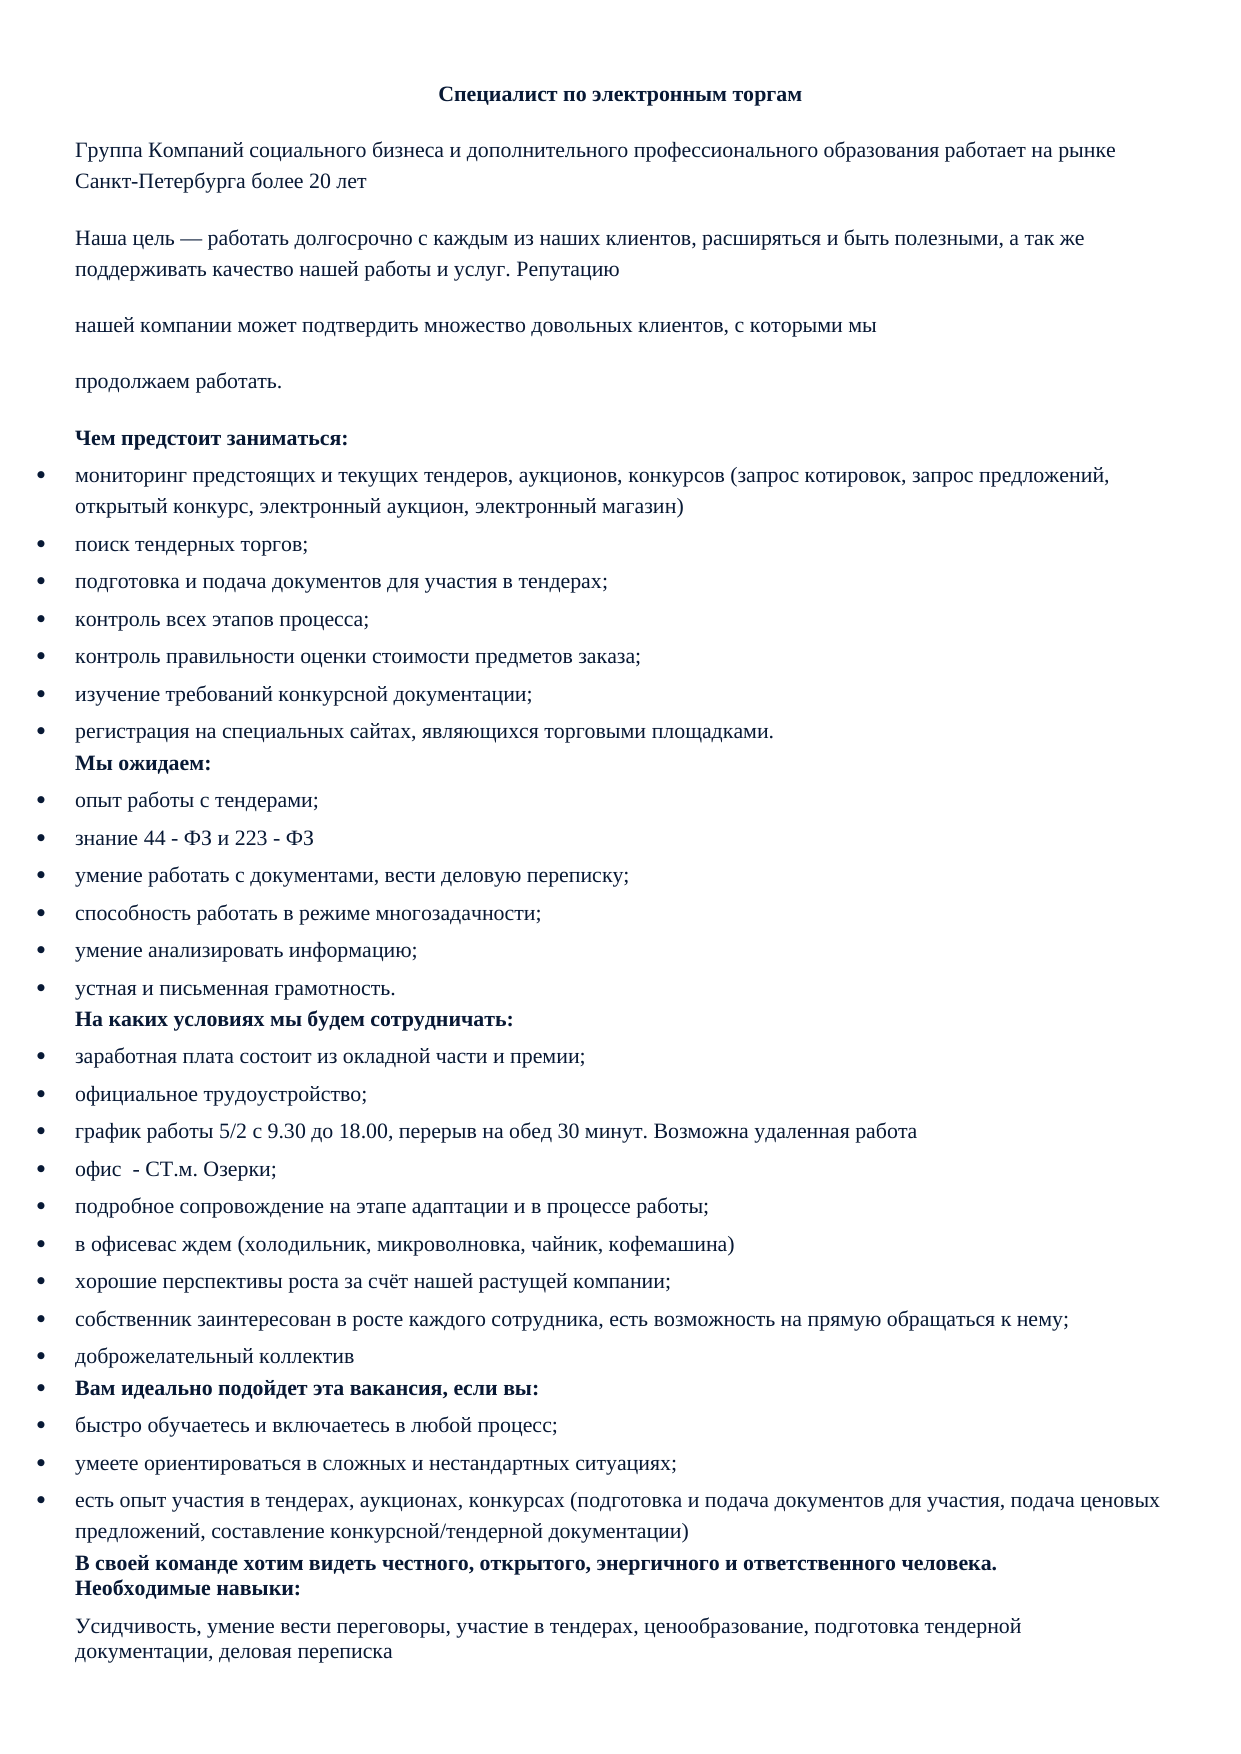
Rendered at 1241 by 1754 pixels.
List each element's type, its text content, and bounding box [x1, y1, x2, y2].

list заработная плата состоит из окладной части и премии; [37, 1037, 1165, 1069]
list подробное сопровождение на этапе адаптации и в процессе работы; [37, 1187, 1165, 1219]
list доброжелательный коллектив [37, 1337, 1165, 1369]
text На каких условиях мы будем сотрудничать: [75, 1000, 1165, 1031]
list регистрация на специальных сайтах, являющихся торговыми площадками. [37, 712, 1165, 744]
list Вам идеально подойдет эта вакансия, если вы: [37, 1369, 1165, 1400]
text Наша цель — работать долгосрочно с каждым из наших клиентов, расширяться и быть полезными, а так же поддерживать качество нашей работы и услуг. Репутацию [75, 219, 1165, 281]
list офис - СТ.м. Озерки; [37, 1150, 1165, 1181]
list есть опыт участия в тендерах, аукционах, конкурсах (подготовка и подача документов для участия, подача ценовых предложений, составление конкурсной/тендерной документации) [37, 1481, 1165, 1544]
list контроль правильности оценки стоимости предметов заказа; [37, 637, 1165, 669]
list опыт работы с тендерами; [37, 781, 1165, 812]
list хорошие перспективы роста за счёт нашей растущей компании; [37, 1262, 1165, 1294]
list быстро обучаетесь и включаетесь в любой процесс; [37, 1406, 1165, 1437]
text нашей компании может подтвердить множество довольных клиентов, с которыми мы [75, 306, 1165, 337]
list собственник заинтересован в росте каждого сотрудника, есть возможность на прямую обращаться к нему; [37, 1300, 1165, 1331]
list умеете ориентироваться в сложных и нестандартных ситуациях; [37, 1444, 1165, 1475]
text Усидчивость, умение вести переговоры, участие в тендерах, ценообразование, подготовка тендерной документации, деловая переписка [75, 1613, 1165, 1663]
list изучение требований конкурсной документации; [37, 675, 1165, 706]
text Группа Компаний социального бизнеса и дополнительного профессионального образования работает на рынке Санкт-Петербурга более 20 лет [75, 131, 1165, 194]
list умение анализировать информацию; [37, 931, 1165, 962]
list официальное трудоустройство; [37, 1075, 1165, 1106]
list устная и письменная грамотность. [37, 969, 1165, 1000]
list контроль всех этапов процесса; [37, 600, 1165, 631]
list график работы 5/2 с 9.30 до 18.00, перерыв на обед 30 минут. Возможна удаленная работа [37, 1112, 1165, 1144]
list поиск тендерных торгов; [37, 525, 1165, 556]
list подготовка и подача документов для участия в тендерах; [37, 562, 1165, 594]
text В своей команде хотим видеть честного, открытого, энергичного и ответственного человека. [75, 1544, 1165, 1575]
list знание 44 - ФЗ и 223 - ФЗ [37, 819, 1165, 850]
text Мы ожидаем: [75, 744, 1165, 775]
list способность работать в режиме многозадачности; [37, 894, 1165, 925]
text Специалист по электронным торгам [75, 75, 1165, 106]
text продолжаем работать. [75, 362, 1165, 394]
list в офисевас ждем (холодильник, микроволновка, чайник, кофемашина) [37, 1225, 1165, 1256]
list умение работать с документами, вести деловую переписку; [37, 856, 1165, 887]
list мониторинг предстоящих и текущих тендеров, аукционов, конкурсов (запрос котировок, запрос предложений, открытый конкурс, электронный аукцион, электронный магазин) [37, 456, 1165, 519]
text Чем предстоит заниматься: [75, 419, 1165, 450]
text Необходимые навыки: [75, 1575, 1165, 1600]
